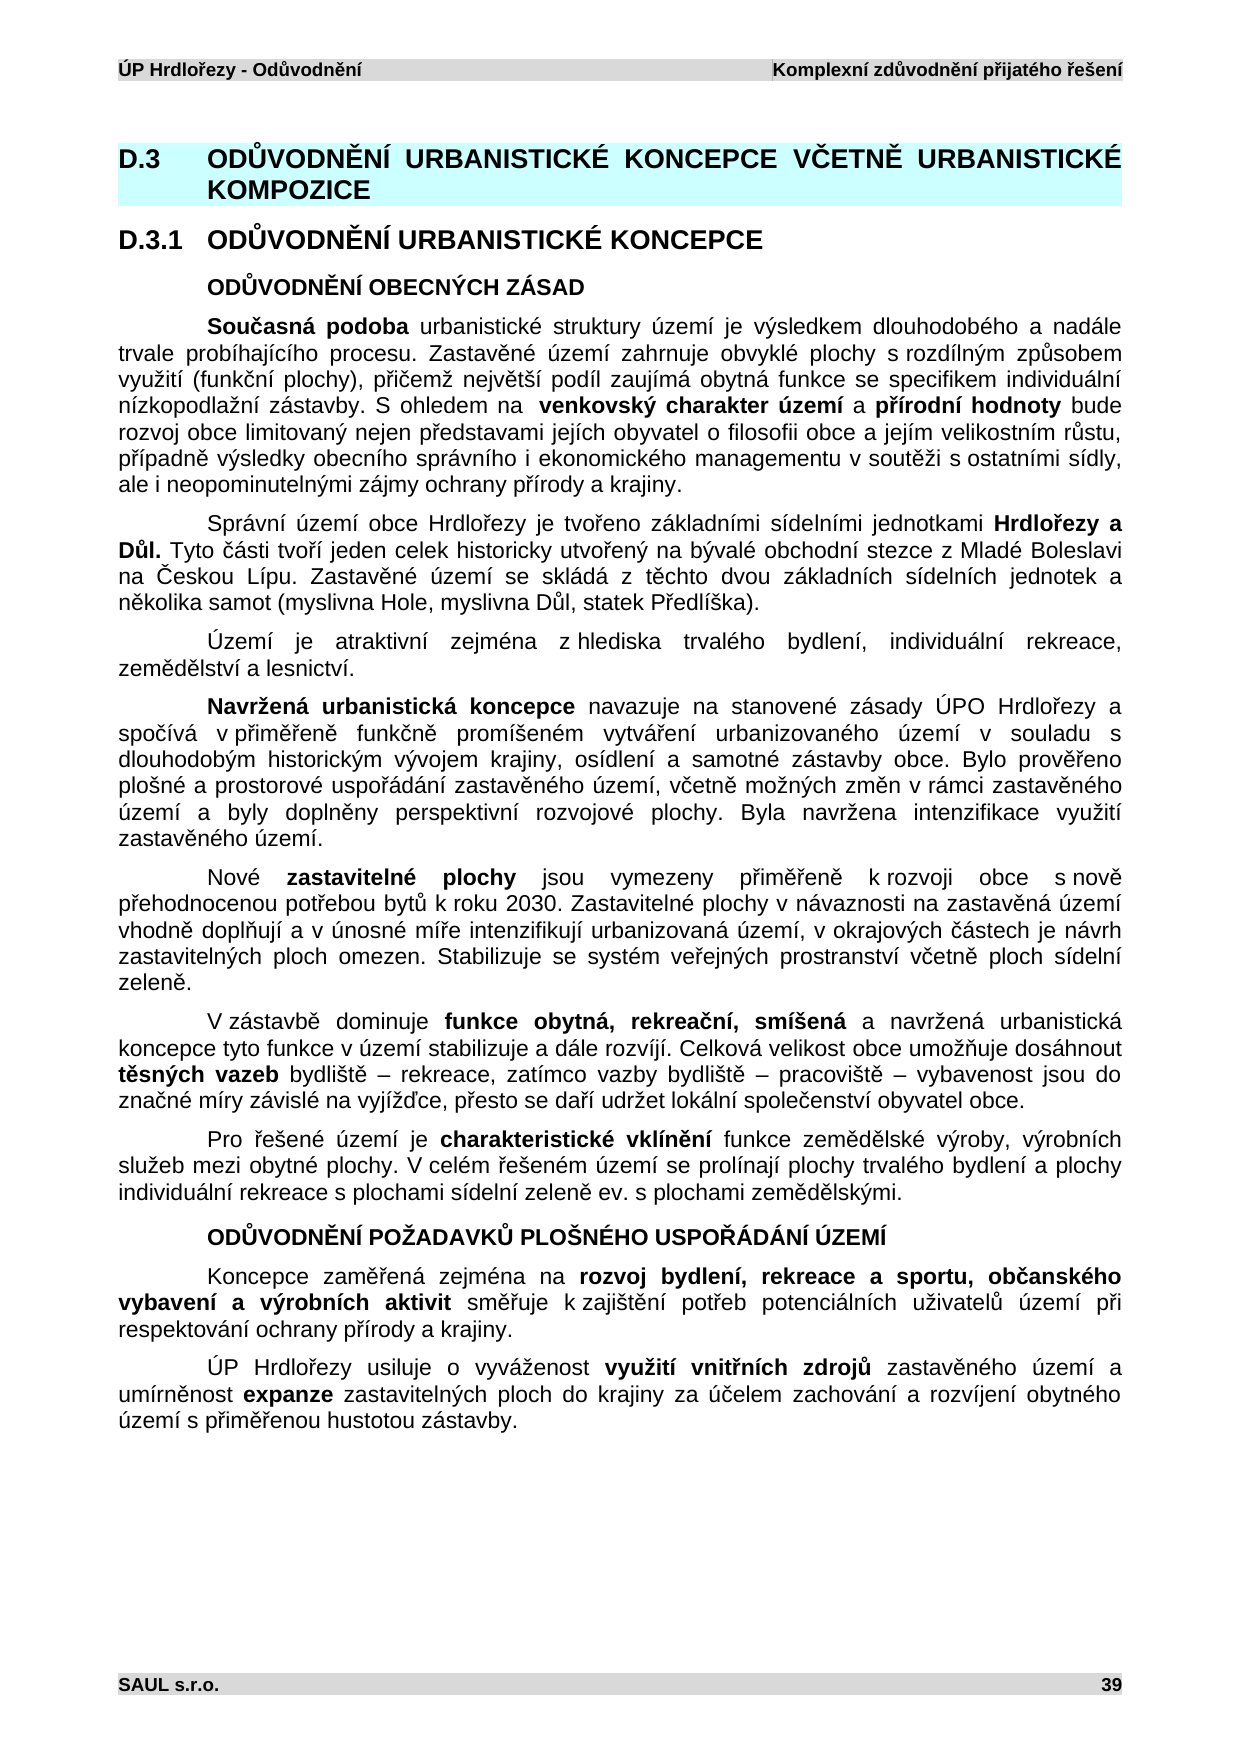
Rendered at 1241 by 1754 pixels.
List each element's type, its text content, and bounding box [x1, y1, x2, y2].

text Území je atraktivní zejména z hlediska trvalého bydlení, individuální rekreace, zemědělství a lesnictví. [118, 628, 1122, 681]
text D.3 Odůvodnění Urbanistické koncepce včetně urbanistické kompozice [118, 143, 1122, 206]
text Navržená urbanistická koncepce navazuje na stanovené zásady ÚPO Hrdlořezy a spočívá v přiměřeně funkčně promíšeném vytváření urbanizovaného území v souladu s dlouhodobým historickým vývojem krajiny, osídlení a samotné zástavby obce. Bylo prověřeno plošné a prostorové uspořádání zastavěného území, včetně možných změn v rámci zastavěného území a byly doplněny perspektivní rozvojové plochy. Byla navržena intenzifikace využití zastavěného území. [118, 693, 1122, 851]
text D.3.1 odůvodnění Urbanistické koncepce [118, 224, 1122, 256]
text Odůvodnění obecných zásad [118, 274, 1122, 301]
text V zástavbě dominuje funkce obytná, rekreační, smíšená a navržená urbanistická koncepce tyto funkce v území stabilizuje a dále rozvíjí. Celková velikost obce umožňuje dosáhnout těsných vazeb bydliště – rekreace, zatímco vazby bydliště – pracoviště – vybavenost jsou do značné míry závislé na vyjížďce, přesto se daří udržet lokální společenství obyvatel obce. [118, 1008, 1122, 1114]
text Nové zastavitelné plochy jsou vymezeny přiměřeně k rozvoji obce s nově přehodnocenou potřebou bytů k roku 2030. Zastavitelné plochy v návaznosti na zastavěná území vhodně doplňují a v únosné míře intenzifikují urbanizovaná území, v okrajových částech je návrh zastavitelných ploch omezen. Stabilizuje se systém veřejných prostranství včetně ploch sídelní zeleně. [118, 864, 1122, 996]
text Správní území obce Hrdlořezy je tvořeno základními sídelními jednotkami Hrdlořezy a Důl. Tyto části tvoří jeden celek historicky utvořený na bývalé obchodní stezce z Mladé Boleslavi na Českou Lípu. Zastavěné území se skládá z těchto dvou základních sídelních jednotek a několika samot (myslivna Hole, myslivna Důl, statek Předlíška). [118, 510, 1122, 616]
text ÚP Hrdlořezy usiluje o vyváženost využití vnitřních zdrojů zastavěného území a umírněnost expanze zastavitelných ploch do krajiny za účelem zachování a rozvíjení obytného území s přiměřenou hustotou zástavby. [118, 1354, 1122, 1433]
text ODŮVODNĚNÍ POŽADAVKŮ PLOŠNÉHO USPOŘÁDÁNÍ ÚZEMÍ [118, 1224, 1122, 1250]
text Pro řešené území je charakteristické vklínění funkce zemědělské výroby, výrobních služeb mezi obytné plochy. V celém řešeném území se prolínají plochy trvalého bydlení a plochy individuální rekreace s plochami sídelní zeleně ev. s plochami zemědělskými. [118, 1126, 1122, 1205]
text Současná podoba urbanistické struktury území je výsledkem dlouhodobého a nadále trvale probíhajícího procesu. Zastavěné území zahrnuje obvyklé plochy s rozdílným způsobem využití (funkční plochy), přičemž největší podíl zaujímá obytná funkce se specifikem individuální nízkopodlažní zástavby. S ohledem na venkovský charakter území a přírodní hodnoty bude rozvoj obce limitovaný nejen představami jejích obyvatel o filosofii obce a jejím velikostním růstu, případně výsledky obecního správního i ekonomického managementu v soutěži s ostatními sídly, ale i neopominutelnými zájmy ochrany přírody a krajiny. [118, 313, 1122, 498]
text Koncepce zaměřená zejména na rozvoj bydlení, rekreace a sportu, občanského vybavení a výrobních aktivit směřuje k zajištění potřeb potenciálních uživatelů území při respektování ochrany přírody a krajiny. [118, 1263, 1122, 1342]
